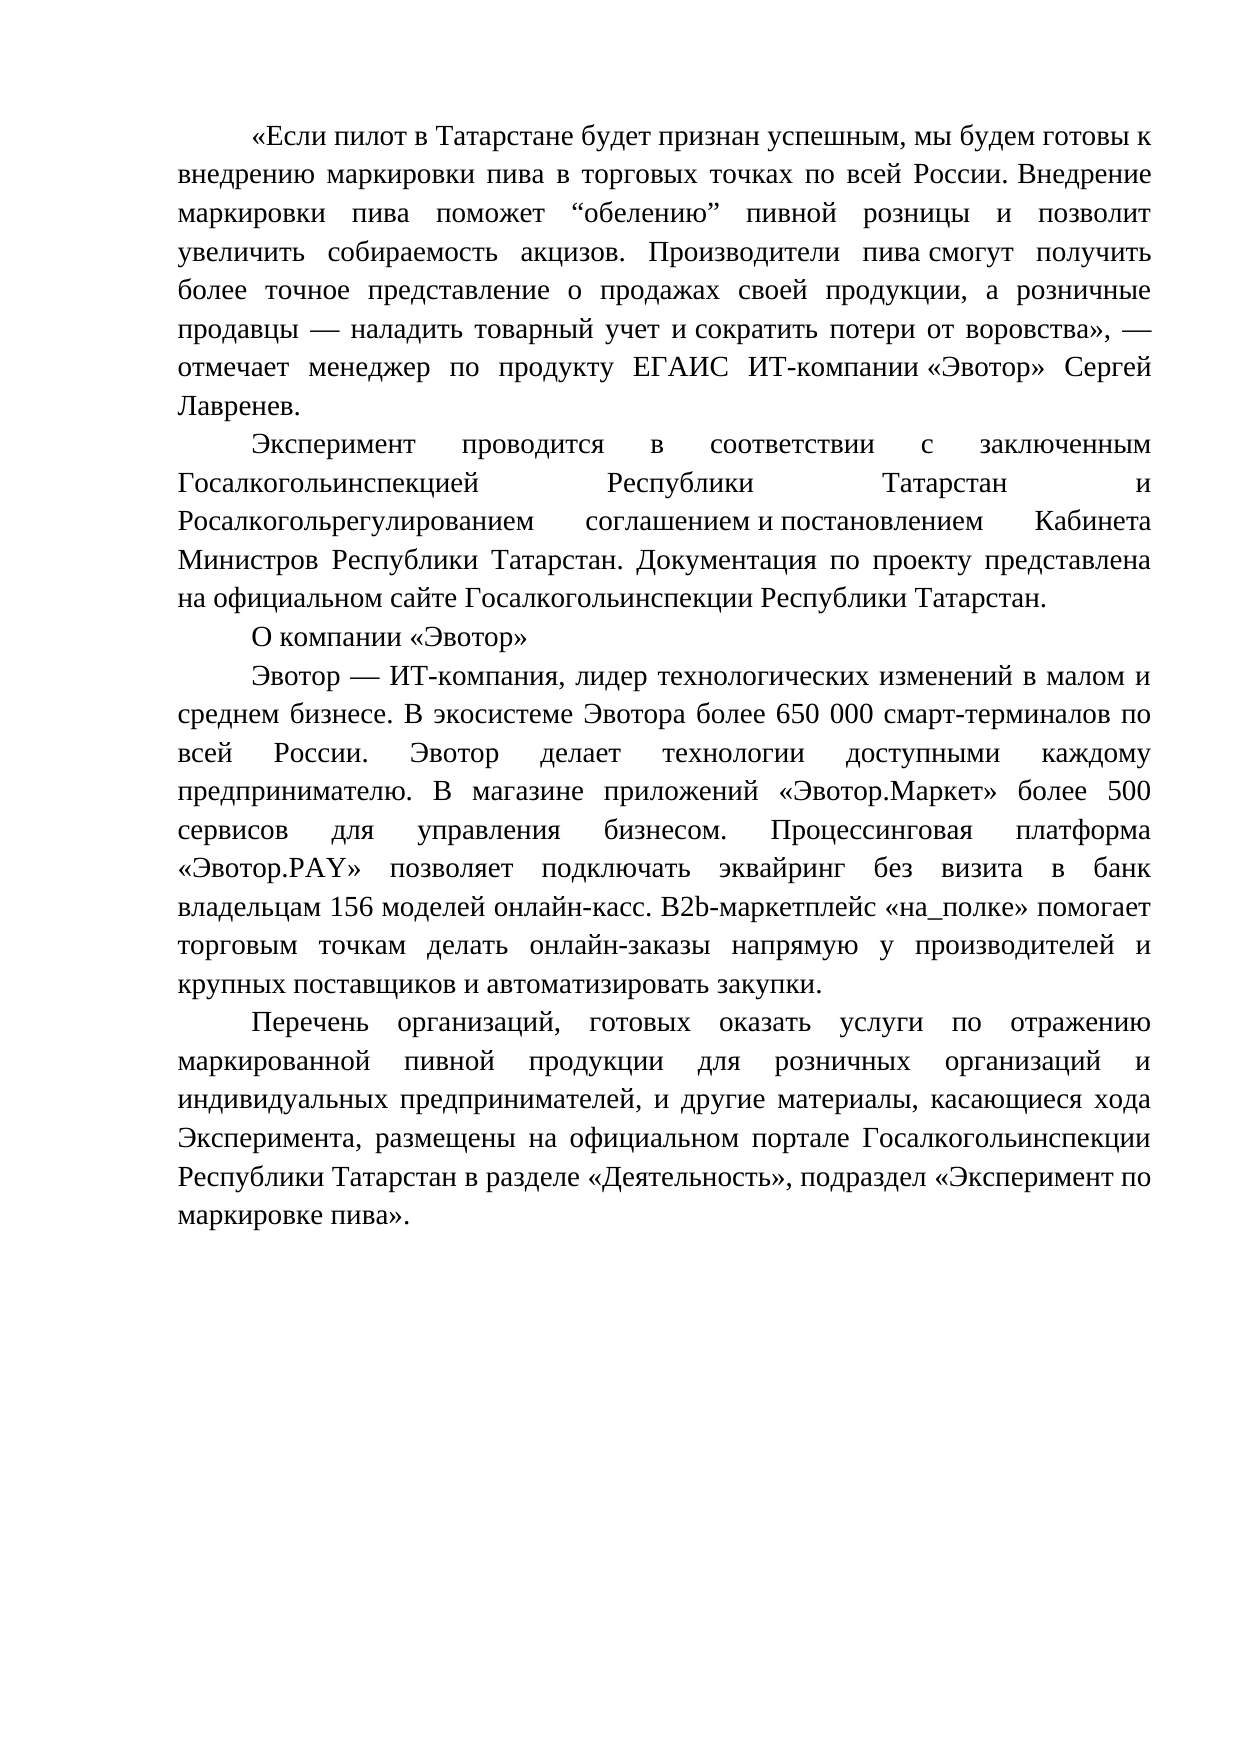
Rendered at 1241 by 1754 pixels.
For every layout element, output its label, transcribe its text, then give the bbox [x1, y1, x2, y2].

text Эвотор — ИТ-компания, лидер технологических изменений в малом и среднем бизнесе. В экосистеме Эвотора более 650 000 смарт-терминалов по всей России. Эвотор делает технологии доступными каждому предпринимателю. В магазине приложений «Эвотор.Маркет» более 500 сервисов для управления бизнесом. Процессинговая платформа «Эвотор.PAY» позволяет подключать эквайринг без визита в банк владельцам 156 моделей онлайн-касс. B2b-маркетплейс «на_полке» помогает торговым точкам делать онлайн-заказы напрямую у производителей и крупных поставщиков и автоматизировать закупки. [177, 658, 1152, 999]
text «Если пилот в Татарстане будет признан успешным, мы будем готовы к внедрению маркировки пива в торговых точках по всей России. Внедрение маркировки пива поможет “обелению” пивной розницы и позволит увеличить собираемость акцизов. Производители пива смогут получить более точное представление о продажах своей продукции, а розничные продавцы — наладить товарный учет и сократить потери от воровства», — отмечает менеджер по продукту ЕГАИС ИТ-компании «Эвотор» Сергей Лавренев. [177, 118, 1152, 421]
text О компании «Эвотор» [177, 619, 1152, 653]
text Перечень организаций, готовых оказать услуги по отражению маркированной пивной продукции для розничных организаций и индивидуальных предпринимателей, и другие материалы, касающиеся хода Эксперимента, размещены на официальном портале Госалкогольинспекции Республики Татарстан в разделе «Деятельность», подраздел «Эксперимент по маркировке пива». [177, 1004, 1152, 1231]
text Эксперимент проводится в соответствии с заключенным Госалкогольинспекцией Республики Татарстан и Росалкогольрегулированием соглашением и постановлением Кабинета Министров Республики Татарстан. Документация по проекту представлена на официальном сайте Госалкогольинспекции Республики Татарстан. [177, 426, 1152, 614]
